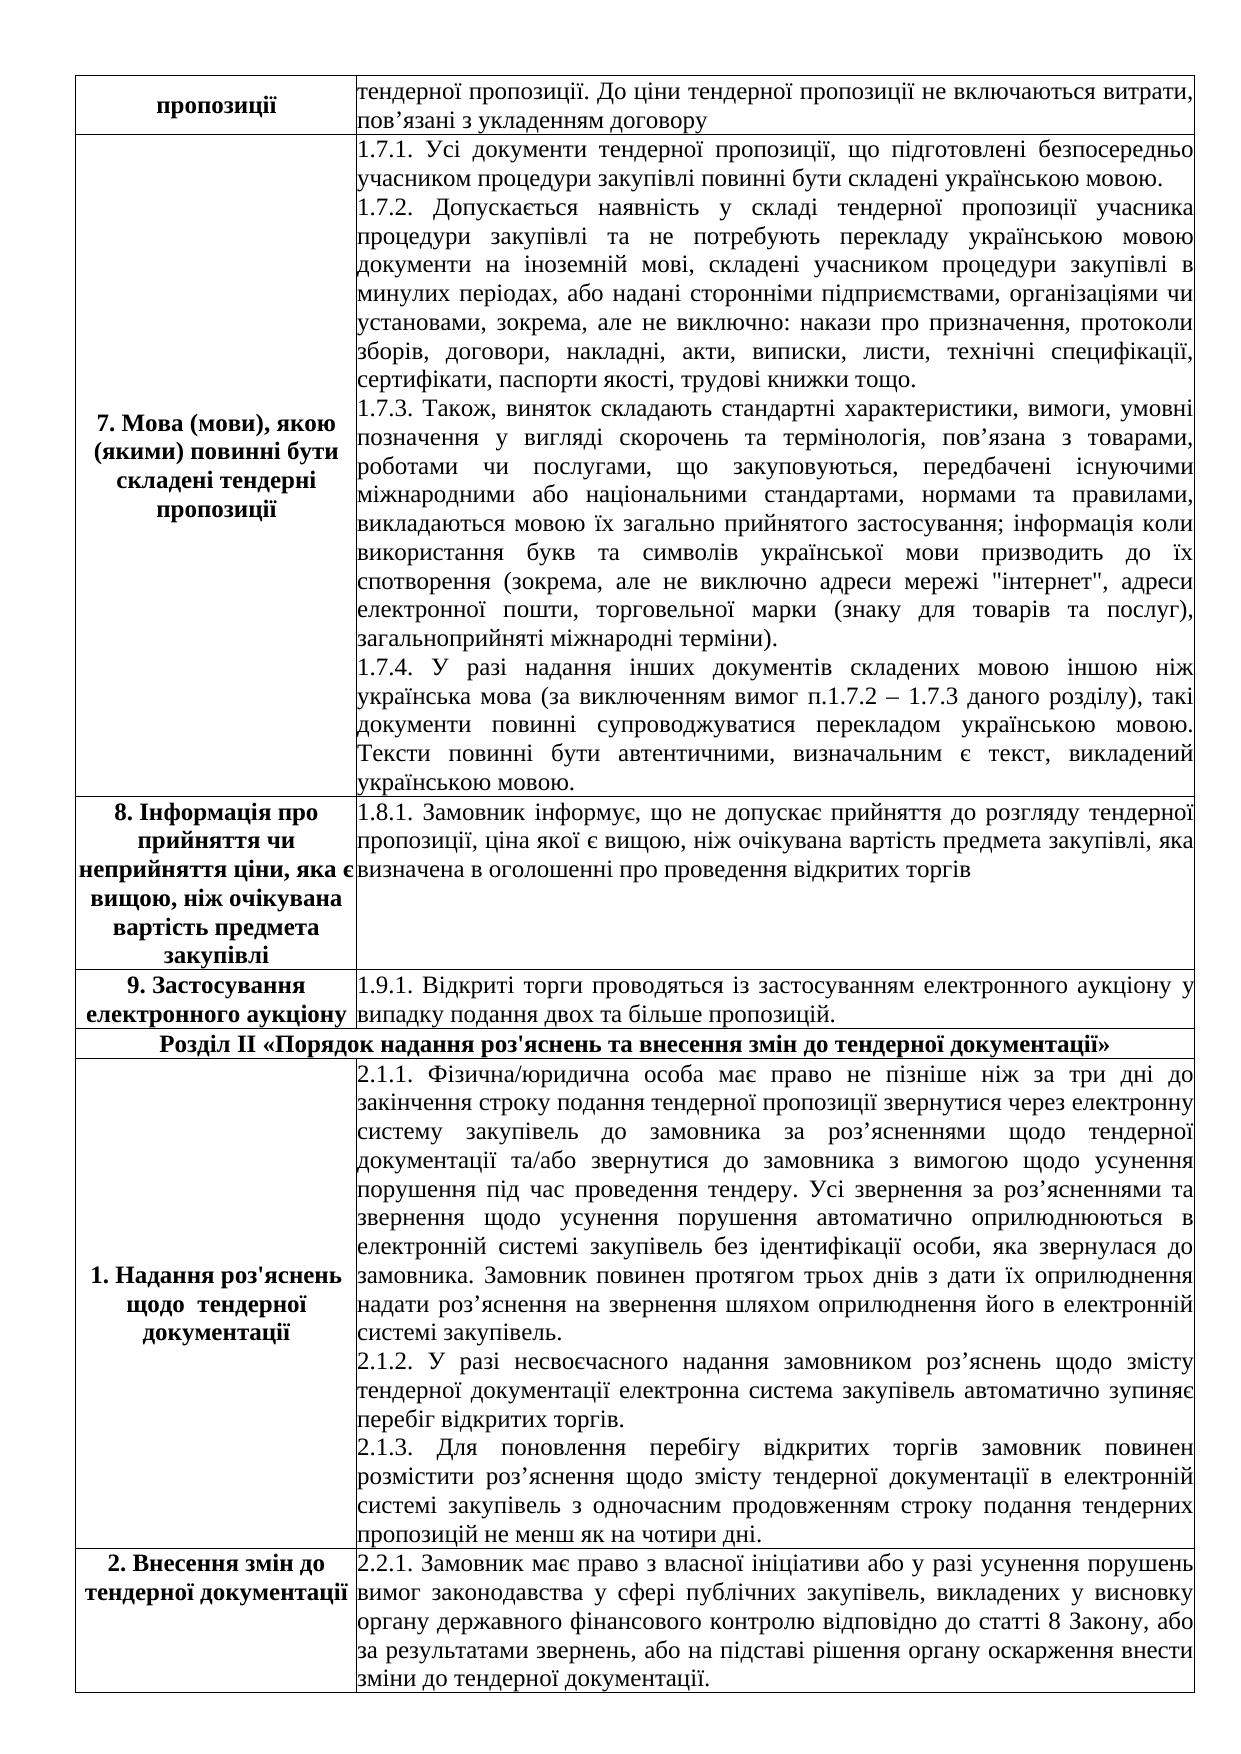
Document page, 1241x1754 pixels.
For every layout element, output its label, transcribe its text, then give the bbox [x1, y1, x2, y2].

table_cell 1.7.1. Усі документи тендерної пропозиції, що підготовлені безпосередньо учасником процедури закупівлі повинні бути складені українською мовою. 1.7.2. Допускається наявність у складі тендерної пропозиції учасника процедури закупівлі та не потребують перекладу українською мовою документи на іноземній мові, складені учасником процедури закупівлі в минулих періодах, або надані сторонніми підприємствами, організаціями чи установами, зокрема, але не виключно: накази про призначення, протоколи зборів, договори, накладні, акти, виписки, листи, технічні специфікації, сертифікати, паспорти якості, трудові книжки тощо. 1.7.3. Також, виняток складають стандартні характеристики, вимоги, умовні позначення у вигляді скорочень та термінологія, пов’язана з товарами, роботами чи послугами, що закуповуються, передбачені існуючими міжнародними або національними стандартами, нормами та правилами, викладаються мовою їх загально прийнятого застосування; інформація коли використання букв та символів української мови призводить до їх спотворення (зокрема, але не виключно адреси мережі "інтернет", адреси електронної пошти, торговельної марки (знаку для товарів та послуг), загальноприйняті міжнародні терміни). 1.7.4. У разі надання інших документів складених мовою іншою ніж українська мова (за виключенням вимог п.1.7.2 – 1.7.3 даного розділу), такі документи повинні супроводжуватися перекладом українською мовою. Тексти повинні бути автентичними, визначальним є текст, викладений українською мовою. [357, 135, 1194, 796]
table_cell 9. Застосування електронного аукціону [76, 970, 356, 1028]
table_cell 1. Надання роз'яснень щодо тендерної документації [76, 1059, 356, 1547]
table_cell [357, 76, 1194, 133]
table_cell 8. Інформація про прийняття чи неприйняття ціни, яка є вищою, ніж очікувана вартість предмета закупівлі [76, 797, 356, 969]
table_cell Розділ II «Порядок надання роз'яснень та внесення змін до тендерної документації» [76, 1029, 1194, 1058]
table_cell 2.1.1. Фізична/юридична особа має право не пізніше ніж за три дні до закінчення строку подання тендерної пропозиції звернутися через електронну систему закупівель до замовника за роз’ясненнями щодо тендерної документації та/або звернутися до замовника з вимогою щодо усунення порушення під час проведення тендеру. Усі звернення за роз’ясненнями та звернення щодо усунення порушення автоматично оприлюднюються в електронній системі закупівель без ідентифікації особи, яка звернулася до замовника. Замовник повинен протягом трьох днів з дати їх оприлюднення надати роз’яснення на звернення шляхом оприлюднення його в електронній системі закупівель. 2.1.2. У разі несвоєчасного надання замовником роз’яснень щодо змісту тендерної документації електронна система закупівель автоматично зупиняє перебіг відкритих торгів. 2.1.3. Для поновлення перебігу відкритих торгів замовник повинен розмістити роз’яснення щодо змісту тендерної документації в електронній системі закупівель з одночасним продовженням строку подання тендерних пропозицій не менш як на чотири дні. [357, 1059, 1194, 1547]
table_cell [76, 1549, 356, 1692]
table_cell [76, 76, 356, 133]
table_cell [357, 1549, 1194, 1692]
table_cell 1.9.1. Відкриті торги проводяться із застосуванням електронного аукціону у випадку подання двох та більше пропозицій. [357, 970, 1194, 1028]
table_cell 1.8.1. Замовник інформує, що не допускає прийняття до розгляду тендерної пропозиції, ціна якої є вищою, ніж очікувана вартість предмета закупівлі, яка визначена в оголошенні про проведення відкритих торгів [357, 797, 1194, 969]
table_cell 7. Мова (мови), якою (якими) повинні бути складені тендерні пропозиції [76, 135, 356, 796]
